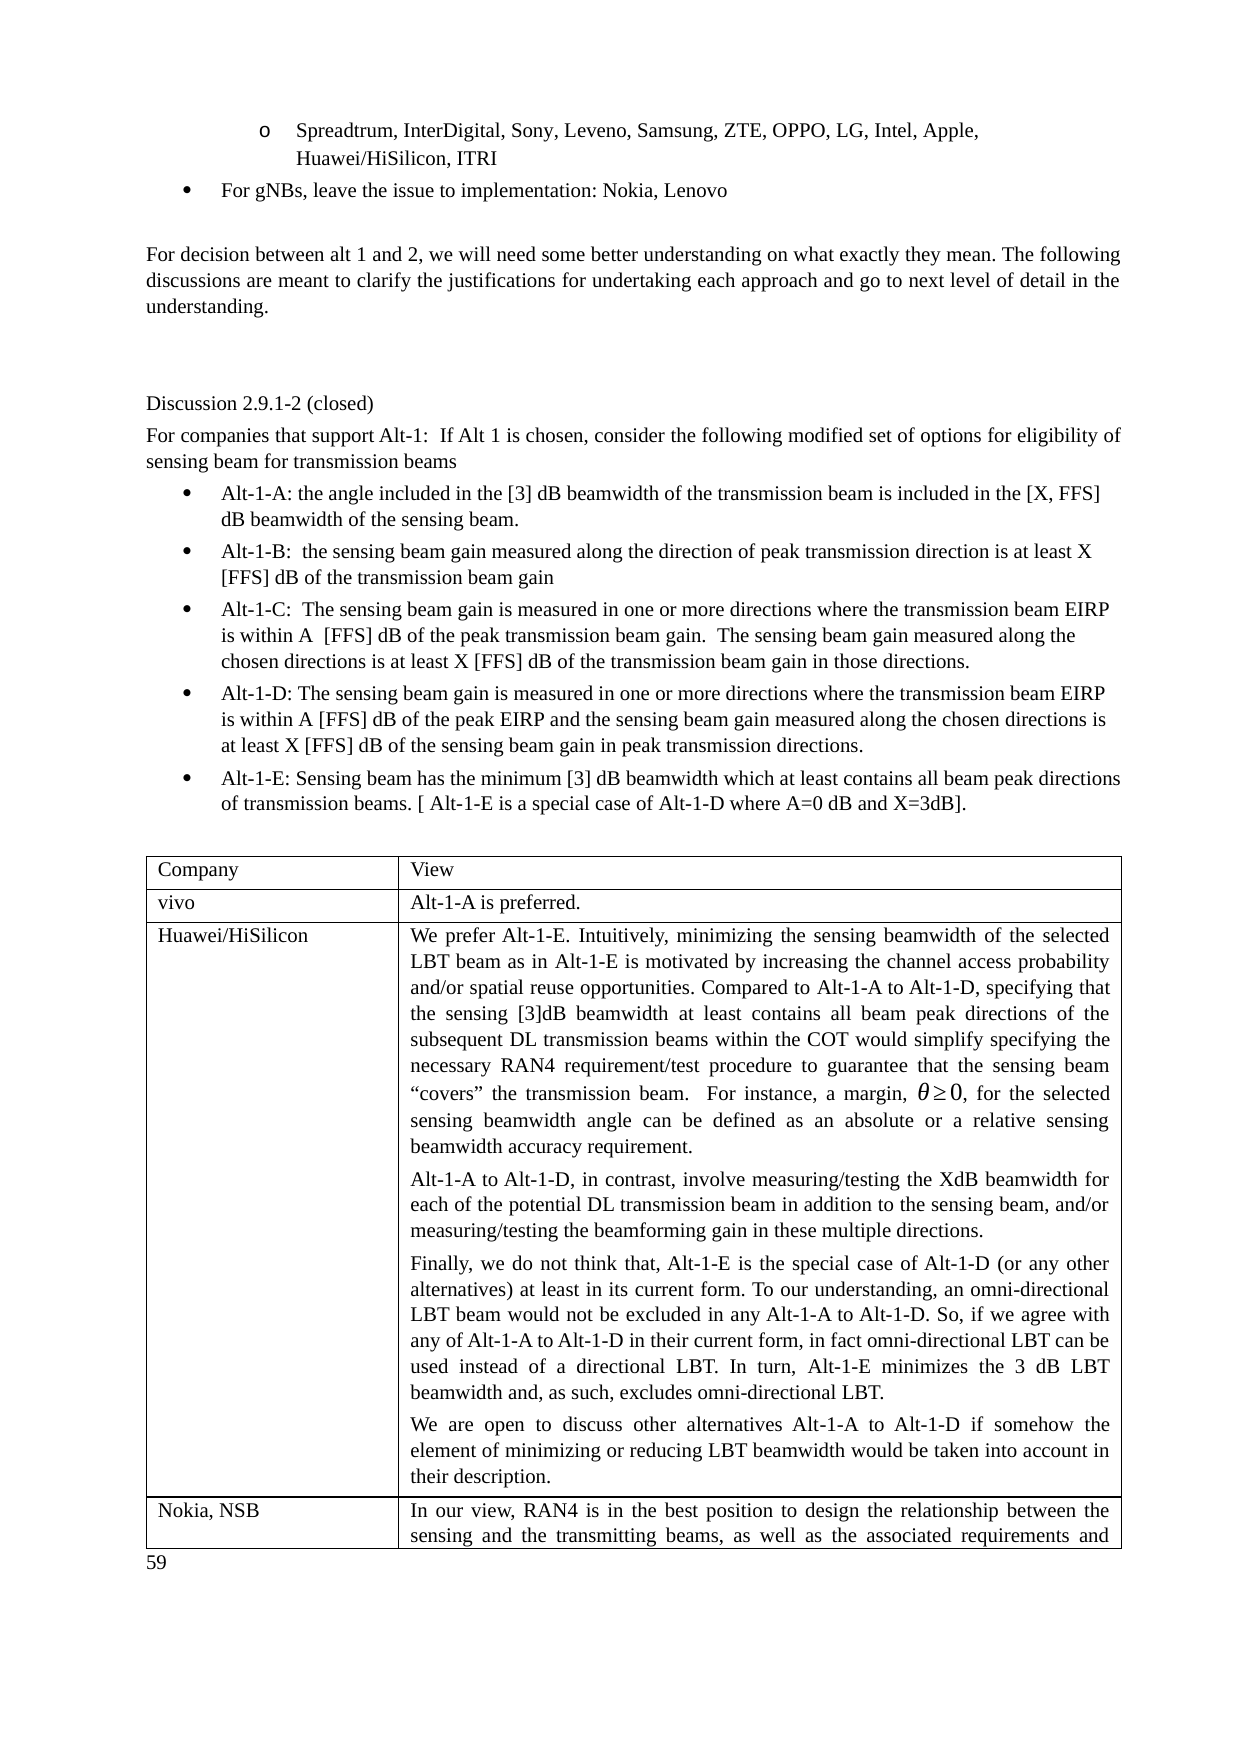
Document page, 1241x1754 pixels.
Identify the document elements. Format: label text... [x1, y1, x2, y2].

list Alt-1-D: The sensing beam gain is measured in one or more directions where the transmission beam EIRP is within A [FFS] dB of the peak EIRP and the sensing beam gain measured along the chosen directions is at least X [FFS] dB of the sensing beam gain in peak transmission directions. [183, 681, 1122, 757]
list Alt-1-C: The sensing beam gain is measured in one or more directions where the transmission beam EIRP is within A [FFS] dB of the peak transmission beam gain. The sensing beam gain measured along the chosen directions is at least X [FFS] dB of the transmission beam gain in those directions. [183, 597, 1122, 673]
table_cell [399, 1498, 1121, 1547]
text Discussion 2.9.1-2 (closed) [146, 391, 1122, 415]
table_cell Huawei/HiSilicon [147, 923, 398, 1496]
table_cell Alt-1-A is preferred. [399, 890, 1121, 922]
table_cell Nokia, NSB [147, 1498, 398, 1547]
list Alt-1-E: Sensing beam has the minimum [3] dB beamwidth which at least contains all beam peak directions of transmission beams. [ Alt-1-E is a special case of Alt-1-D where A=0 dB and X=3dB]. [183, 765, 1122, 815]
list For gNBs, leave the issue to implementation: Nokia, Lenovo [183, 178, 1122, 202]
list Alt-1-A: the angle included in the [3] dB beamwidth of the transmission beam is included in the [X, FFS] dB beamwidth of the sensing beam. [183, 481, 1122, 531]
list Alt-1-B: the sensing beam gain measured along the direction of peak transmission direction is at least X [FFS] dB of the transmission beam gain [183, 539, 1122, 589]
table_cell We prefer Alt-1-E. Intuitively, minimizing the sensing beamwidth of the selected LBT beam as in Alt-1-E is motivated by increasing the channel access probability and/or spatial reuse opportunities. Compared to Alt-1-A to Alt-1-D, specifying that the sensing [3]dB beamwidth at least contains all beam peak directions of the subsequent DL transmission beams within the COT would simplify specifying the necessary RAN4 requirement/test procedure to guarantee that the sensing beam “covers” the transmission beam. For instance, a margin, , for the selected sensing beamwidth angle can be defined as an absolute or a relative sensing beamwidth accuracy requirement. Alt-1-A to Alt-1-D, in contrast, involve measuring/testing the XdB beamwidth for each of the potential DL transmission beam in addition to the sensing beam, and/or measuring/testing the beamforming gain in these multiple directions. Finally, we do not think that, Alt-1-E is the special case of Alt-1-D (or any other alternatives) at least in its current form. To our understanding, an omni-directional LBT beam would not be excluded in any Alt-1-A to Alt-1-D. So, if we agree with any of Alt-1-A to Alt-1-D in their current form, in fact omni-directional LBT can be used instead of a directional LBT. In turn, Alt-1-E minimizes the 3 dB LBT beamwidth and, as such, excludes omni-directional LBT. We are open to discuss other alternatives Alt-1-A to Alt-1-D if somehow the element of minimizing or reducing LBT beamwidth would be taken into account in their description. [399, 923, 1121, 1496]
text For decision between alt 1 and 2, we will need some better understanding on what exactly they mean. The following discussions are meant to clarify the justifications for undertaking each approach and go to next level of detail in the understanding. [146, 242, 1122, 318]
text For companies that support Alt-1: If Alt 1 is chosen, consider the following modified set of options for eligibility of sensing beam for transmission beams [146, 423, 1122, 473]
table_cell vivo [147, 890, 398, 922]
table_header Company [147, 857, 398, 889]
list Spreadtrum, InterDigital, Sony, Leveno, Samsung, ZTE, OPPO, LG, Intel, Apple, Huawei/HiSilicon, ITRI [258, 118, 1122, 170]
table_header View [399, 857, 1121, 889]
